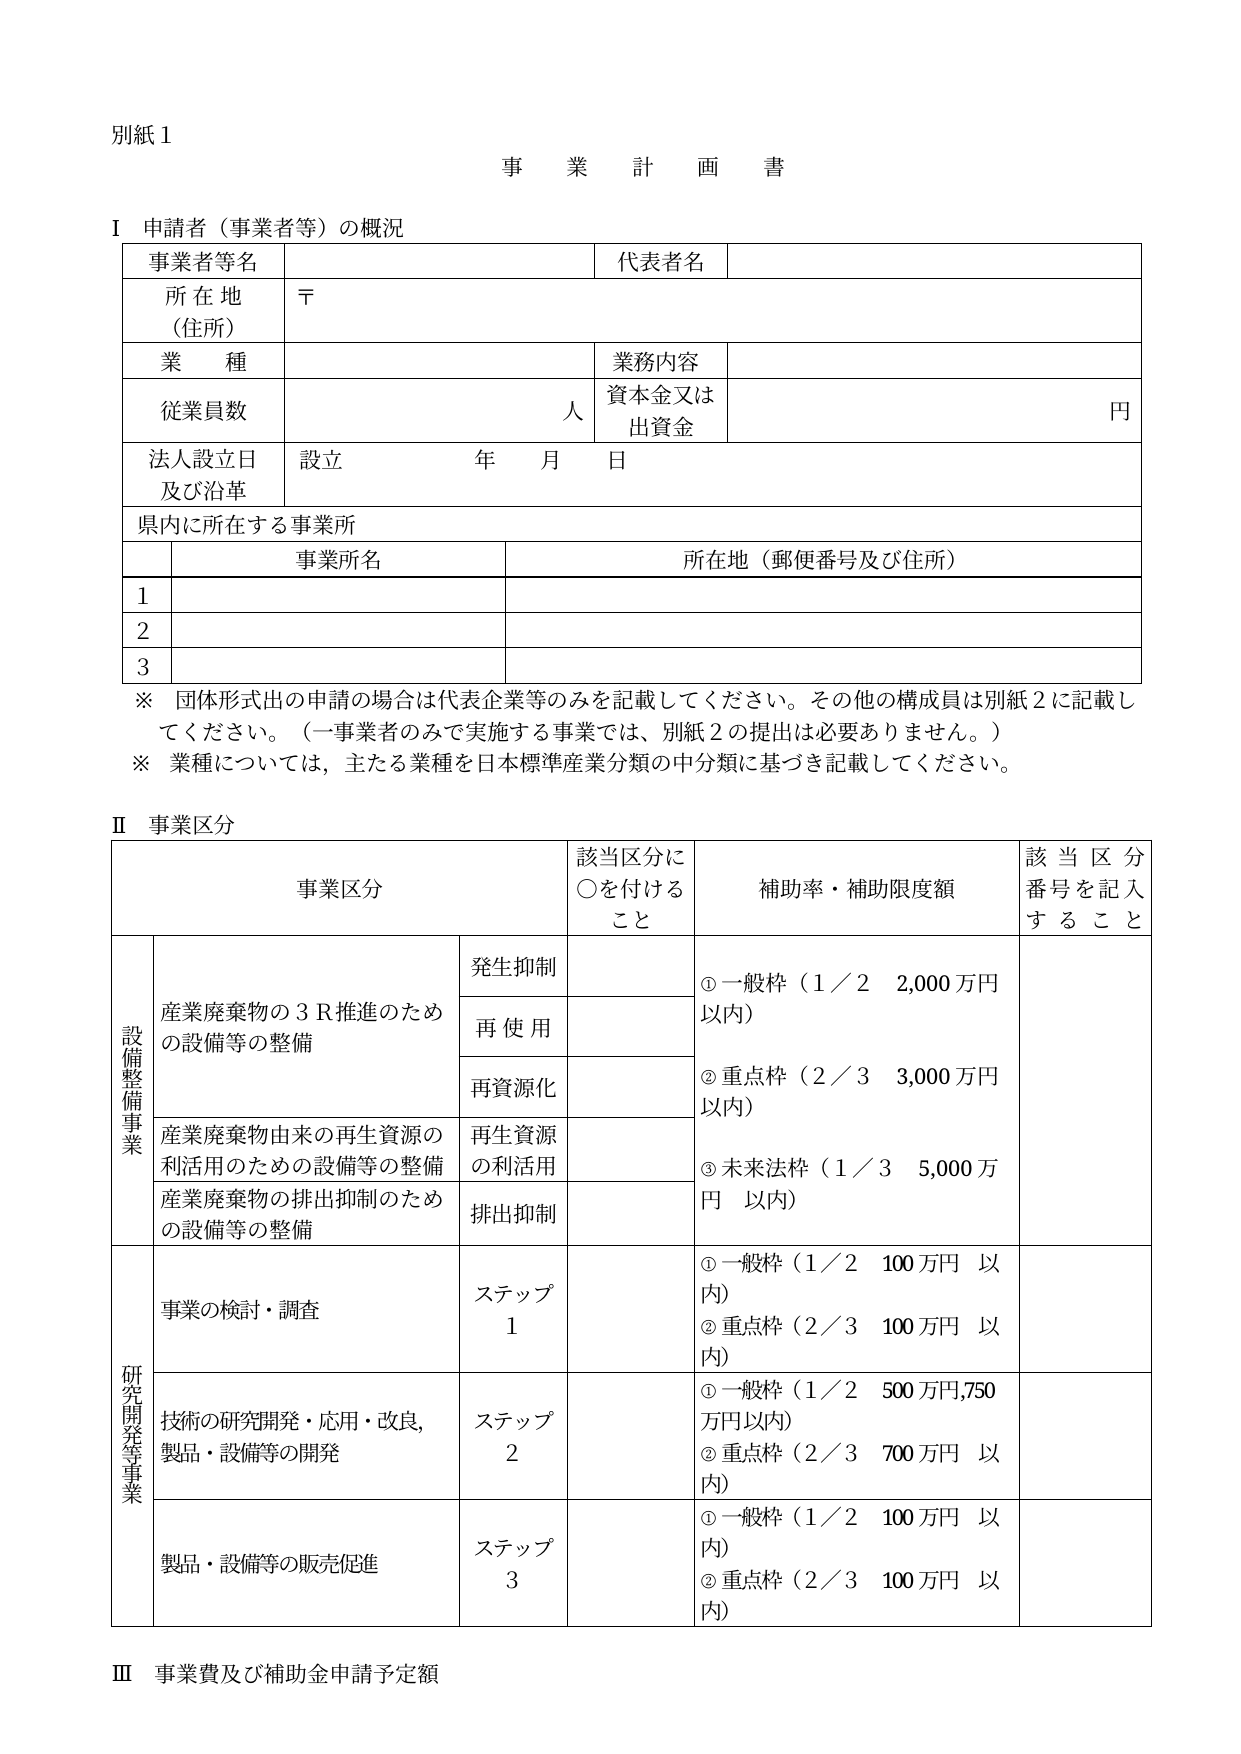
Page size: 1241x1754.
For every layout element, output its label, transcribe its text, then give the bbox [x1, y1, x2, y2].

table_cell 別紙１ 事 業 計 画 書 Ⅰ 申請者（事業者等）の概況 ※ 団体形式出の申請の場合は代表企業等のみを記載してください。その他の構成員は別紙２に記載してください。（一事業者のみで実施する事業では、別紙２の提出は必要ありません。） 業種については，主たる業種を日本標準産業分類の中分類に基づき記載してください。 Ⅱ 事業区分 Ⅲ 事業費及び補助金申請予定額 Ⅳ 事業計画の概要（設備整備事業） ※ 簡潔・明瞭に記載してください。 ※ 一般廃棄物を併せて取り扱う場合には，その種類・数量等を明記してください。 Ⅳ 事業計画の概要（研究開発等事業） ※ 簡潔・明瞭に記載してください。 ※ 一般廃棄物を併せて取り扱う場合には，その種類・数量等を明記してください。 [100, 89, 1163, 1665]
